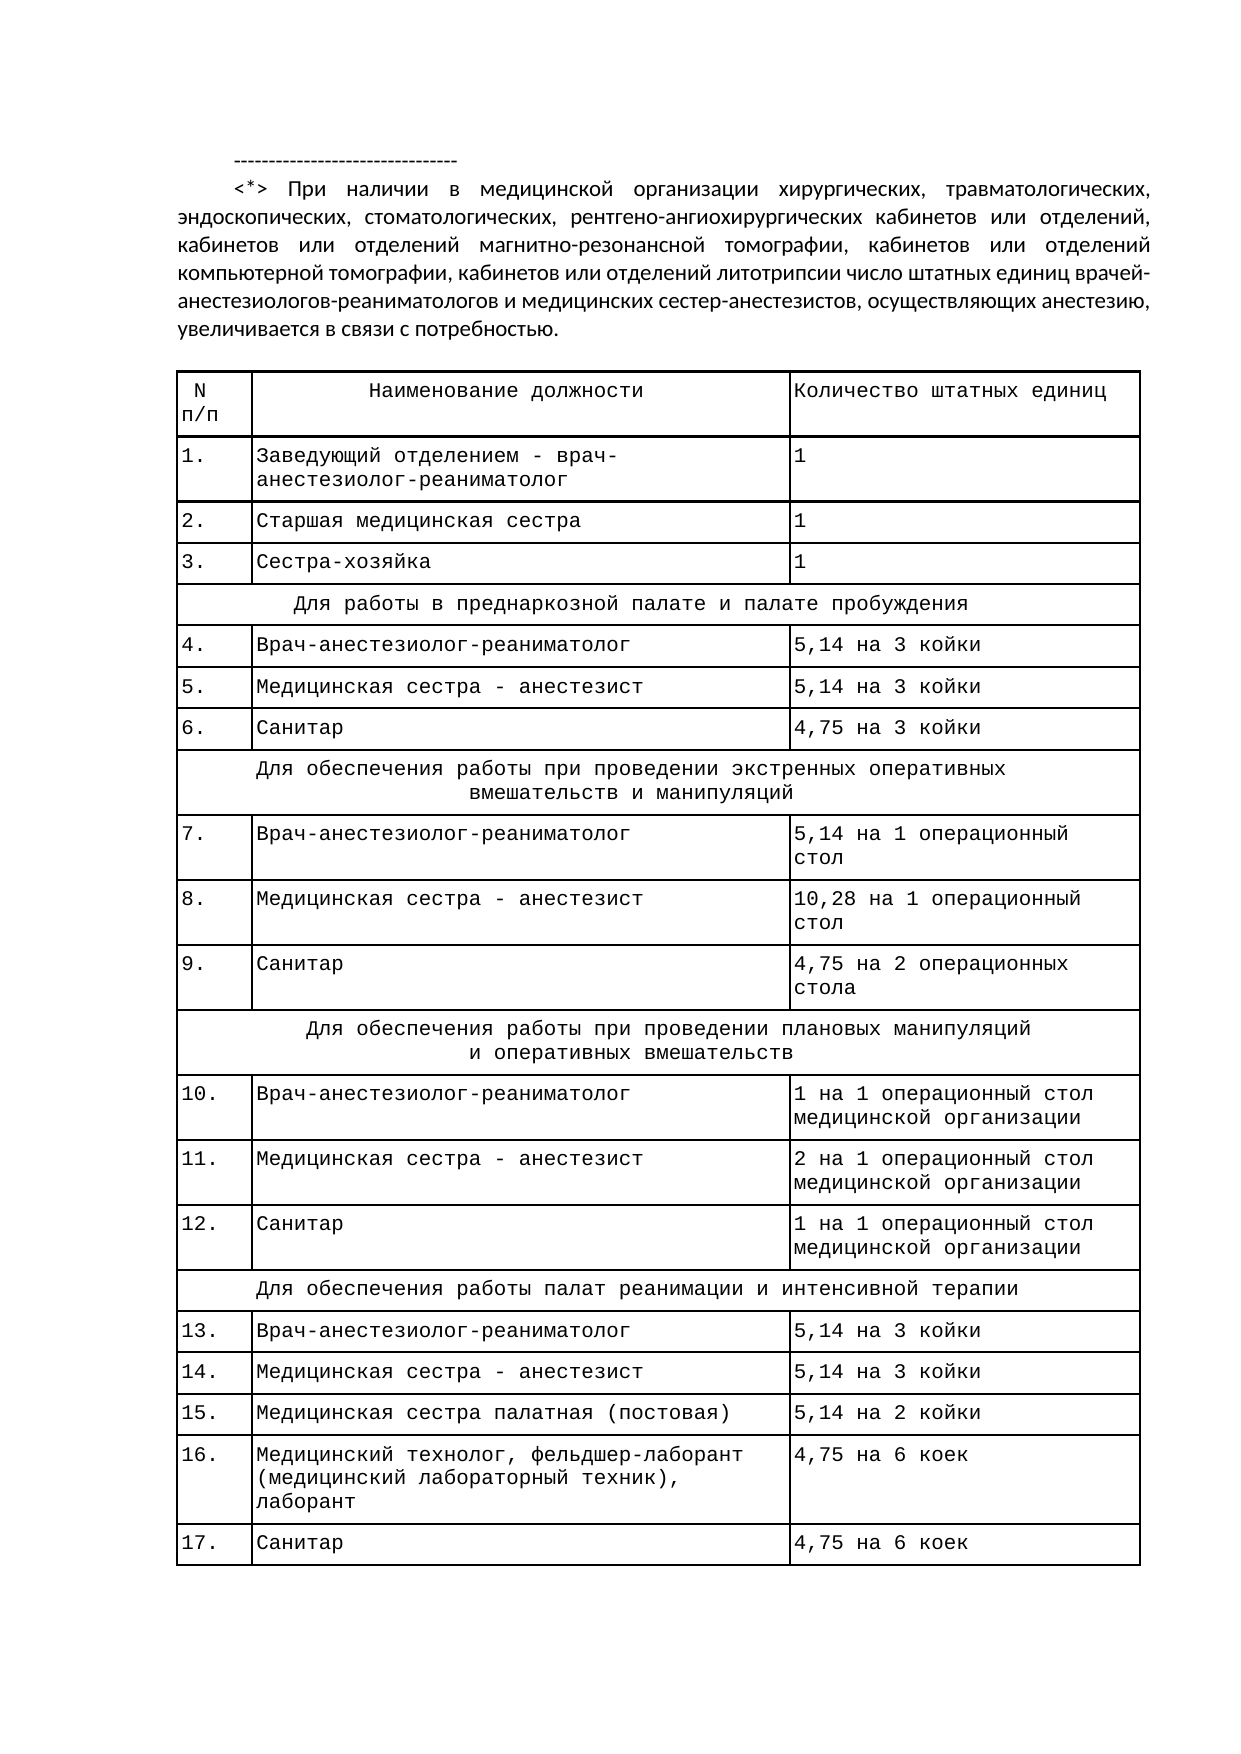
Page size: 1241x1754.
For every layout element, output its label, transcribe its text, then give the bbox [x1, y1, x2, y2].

table_cell 11. [178, 1141, 251, 1203]
table_cell 2 на 1 операционный стол медицинской организации [791, 1141, 1139, 1203]
table_cell 2. [178, 503, 251, 542]
table_cell Врач-анестезиолог-реаниматолог [253, 816, 789, 878]
table_cell Санитар [253, 1206, 789, 1268]
table_cell Врач-анестезиолог-реаниматолог [253, 626, 789, 666]
table_cell Санитар [253, 1525, 789, 1564]
text <*> При наличии в медицинской организации хирургических, травматологических, эндоскопических, стоматологических, рентгено-ангиохирургических кабинетов или отделений, кабинетов или отделений магнитно-резонансной томографии, кабинетов или отделений компьютерной томографии, кабинетов или отделений литотрипсии число штатных единиц врачей-анестезиологов-реаниматологов и медицинских сестер-анестезистов, осуществляющих анестезию, увеличивается в связи с потребностью. [177, 174, 1152, 342]
table_cell 5,14 на 3 койки [791, 626, 1139, 666]
table_cell 1 на 1 операционный стол медицинской организации [791, 1076, 1139, 1138]
text -------------------------------- [177, 146, 1152, 174]
table_cell Медицинская сестра - анестезист [253, 881, 789, 943]
table_cell 1. [178, 438, 251, 500]
table_cell 1 на 1 операционный стол медицинской организации [791, 1206, 1139, 1268]
table_cell 6. [178, 709, 251, 748]
table_cell 4,75 на 6 коек [791, 1525, 1139, 1564]
table_cell 1 [791, 503, 1139, 542]
table_cell 16. [178, 1436, 251, 1522]
table_cell Врач-анестезиолог-реаниматолог [253, 1312, 789, 1351]
table_cell Сестра-хозяйка [253, 544, 789, 583]
table_cell 17. [178, 1525, 251, 1564]
table_cell Для работы в преднаркозной палате и палате пробуждения [178, 585, 1139, 624]
table_cell Санитар [253, 709, 789, 748]
table_cell Для обеспечения работы палат реанимации и интенсивной терапии [178, 1271, 1139, 1310]
table_cell 1 [791, 438, 1139, 500]
table_header Наименование должности [253, 373, 789, 435]
table_cell Для обеспечения работы при проведении плановых манипуляций и оперативных вмешательств [178, 1011, 1139, 1073]
table_cell Медицинская сестра - анестезист [253, 1353, 789, 1392]
table_cell Старшая медицинская сестра [253, 503, 789, 542]
table_cell 4,75 на 6 коек [791, 1436, 1139, 1522]
table_cell 4,75 на 2 операционных стола [791, 946, 1139, 1008]
table_cell 14. [178, 1353, 251, 1392]
table_cell 5,14 на 2 койки [791, 1395, 1139, 1434]
table_cell Врач-анестезиолог-реаниматолог [253, 1076, 789, 1138]
table_cell Санитар [253, 946, 789, 1008]
table_cell 3. [178, 544, 251, 583]
table_cell Медицинский технолог, фельдшер-лаборант (медицинский лабораторный техник), лаборант [253, 1436, 789, 1522]
table_cell 5,14 на 3 койки [791, 668, 1139, 707]
table_cell 15. [178, 1395, 251, 1434]
table_cell 10,28 на 1 операционный стол [791, 881, 1139, 943]
table_cell 4. [178, 626, 251, 666]
table_cell Медицинская сестра палатная (постовая) [253, 1395, 789, 1434]
table_cell 12. [178, 1206, 251, 1268]
table_cell Медицинская сестра - анестезист [253, 1141, 789, 1203]
table_header N п/п [178, 373, 251, 435]
table_cell 13. [178, 1312, 251, 1351]
table_cell Для обеспечения работы при проведении экстренных оперативных вмешательств и манипуляций [178, 751, 1139, 813]
table_cell 4,75 на 3 койки [791, 709, 1139, 748]
table_cell Заведующий отделением - врач- анестезиолог-реаниматолог [253, 438, 789, 500]
table_cell 9. [178, 946, 251, 1008]
table_cell 8. [178, 881, 251, 943]
table_cell 7. [178, 816, 251, 878]
table_cell 5. [178, 668, 251, 707]
table_header Количество штатных единиц [791, 373, 1139, 435]
table_cell Медицинская сестра - анестезист [253, 668, 789, 707]
table_cell 5,14 на 3 койки [791, 1353, 1139, 1392]
table_cell 5,14 на 1 операционный стол [791, 816, 1139, 878]
table_cell 10. [178, 1076, 251, 1138]
table_cell 5,14 на 3 койки [791, 1312, 1139, 1351]
table_cell 1 [791, 544, 1139, 583]
